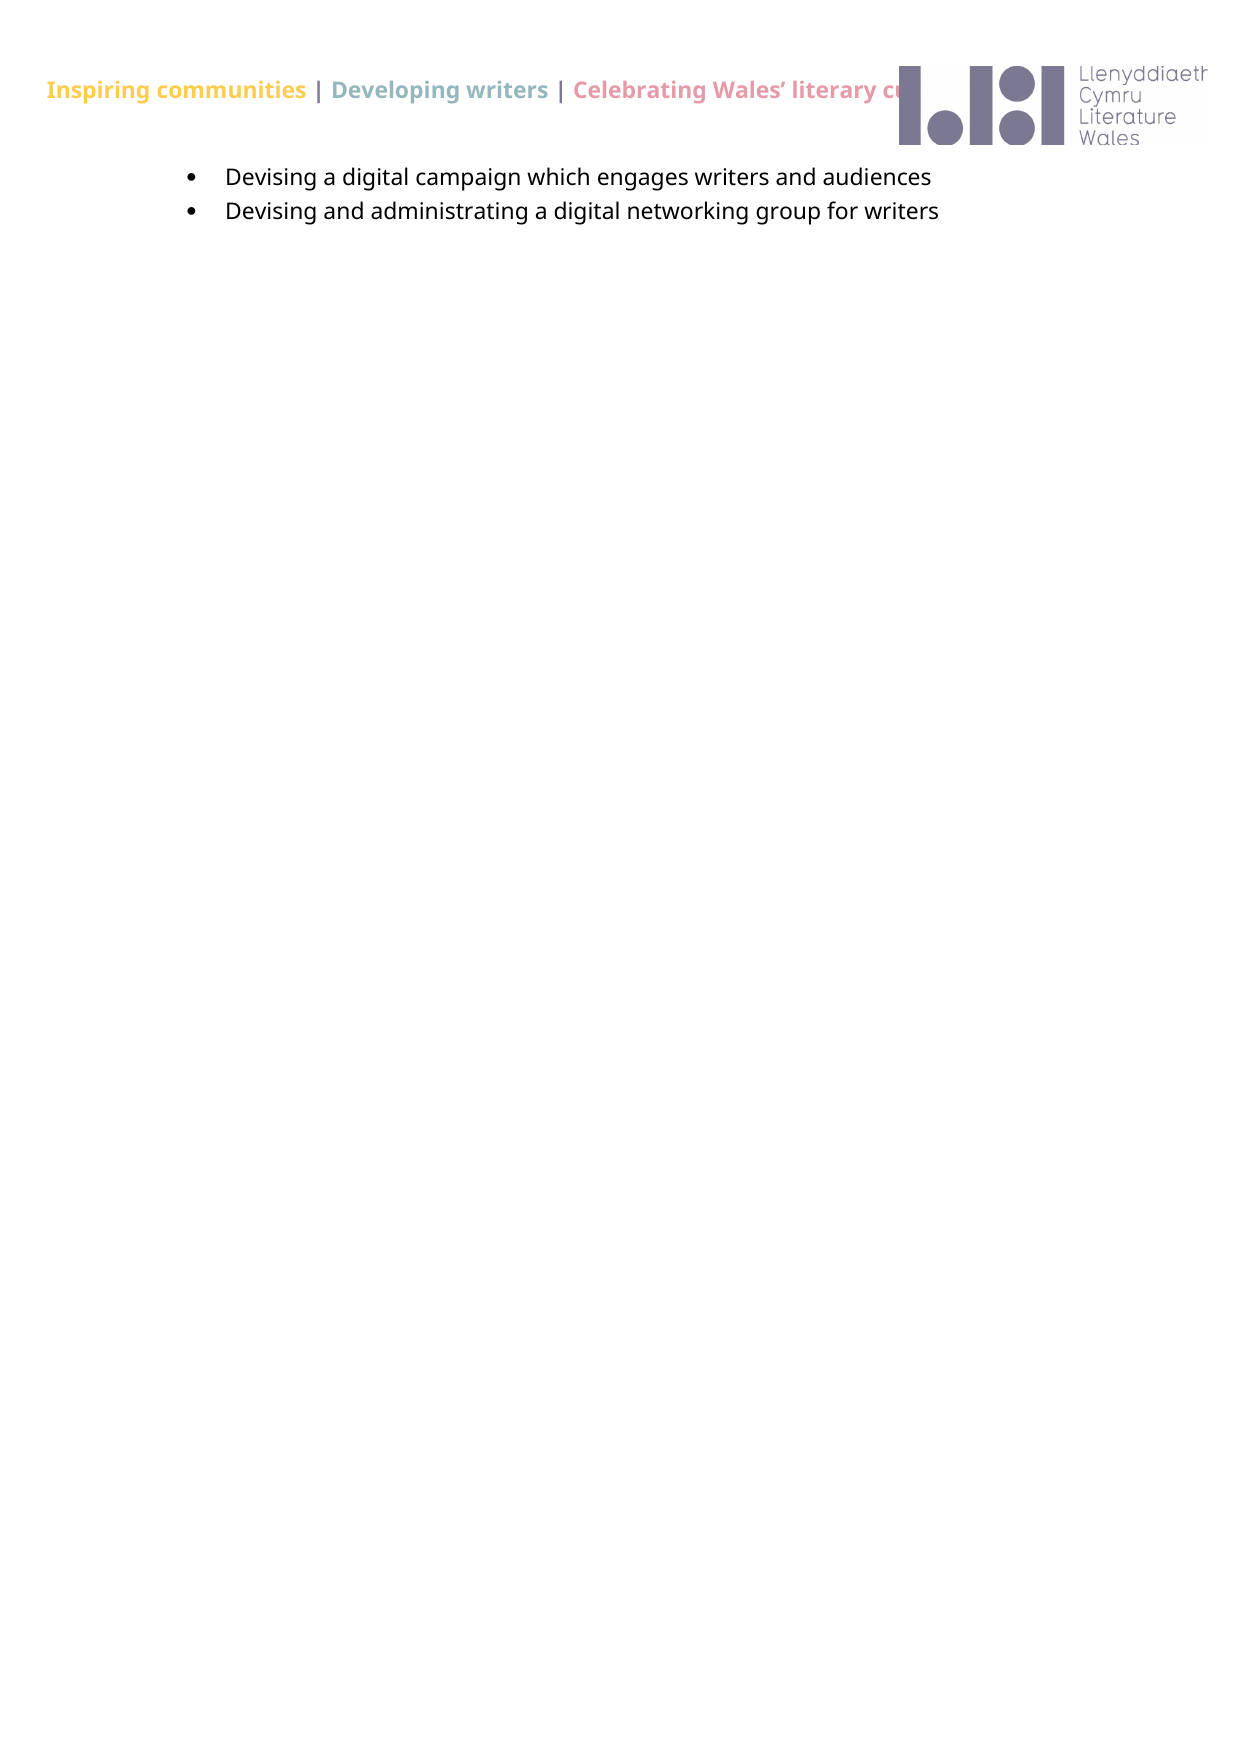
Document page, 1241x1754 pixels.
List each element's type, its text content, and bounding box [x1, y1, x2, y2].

list Devising a digital campaign which engages writers and audiences [187, 161, 1090, 192]
picture [898, 66, 1208, 144]
list Devising and administrating a digital networking group for writers [187, 195, 1090, 226]
